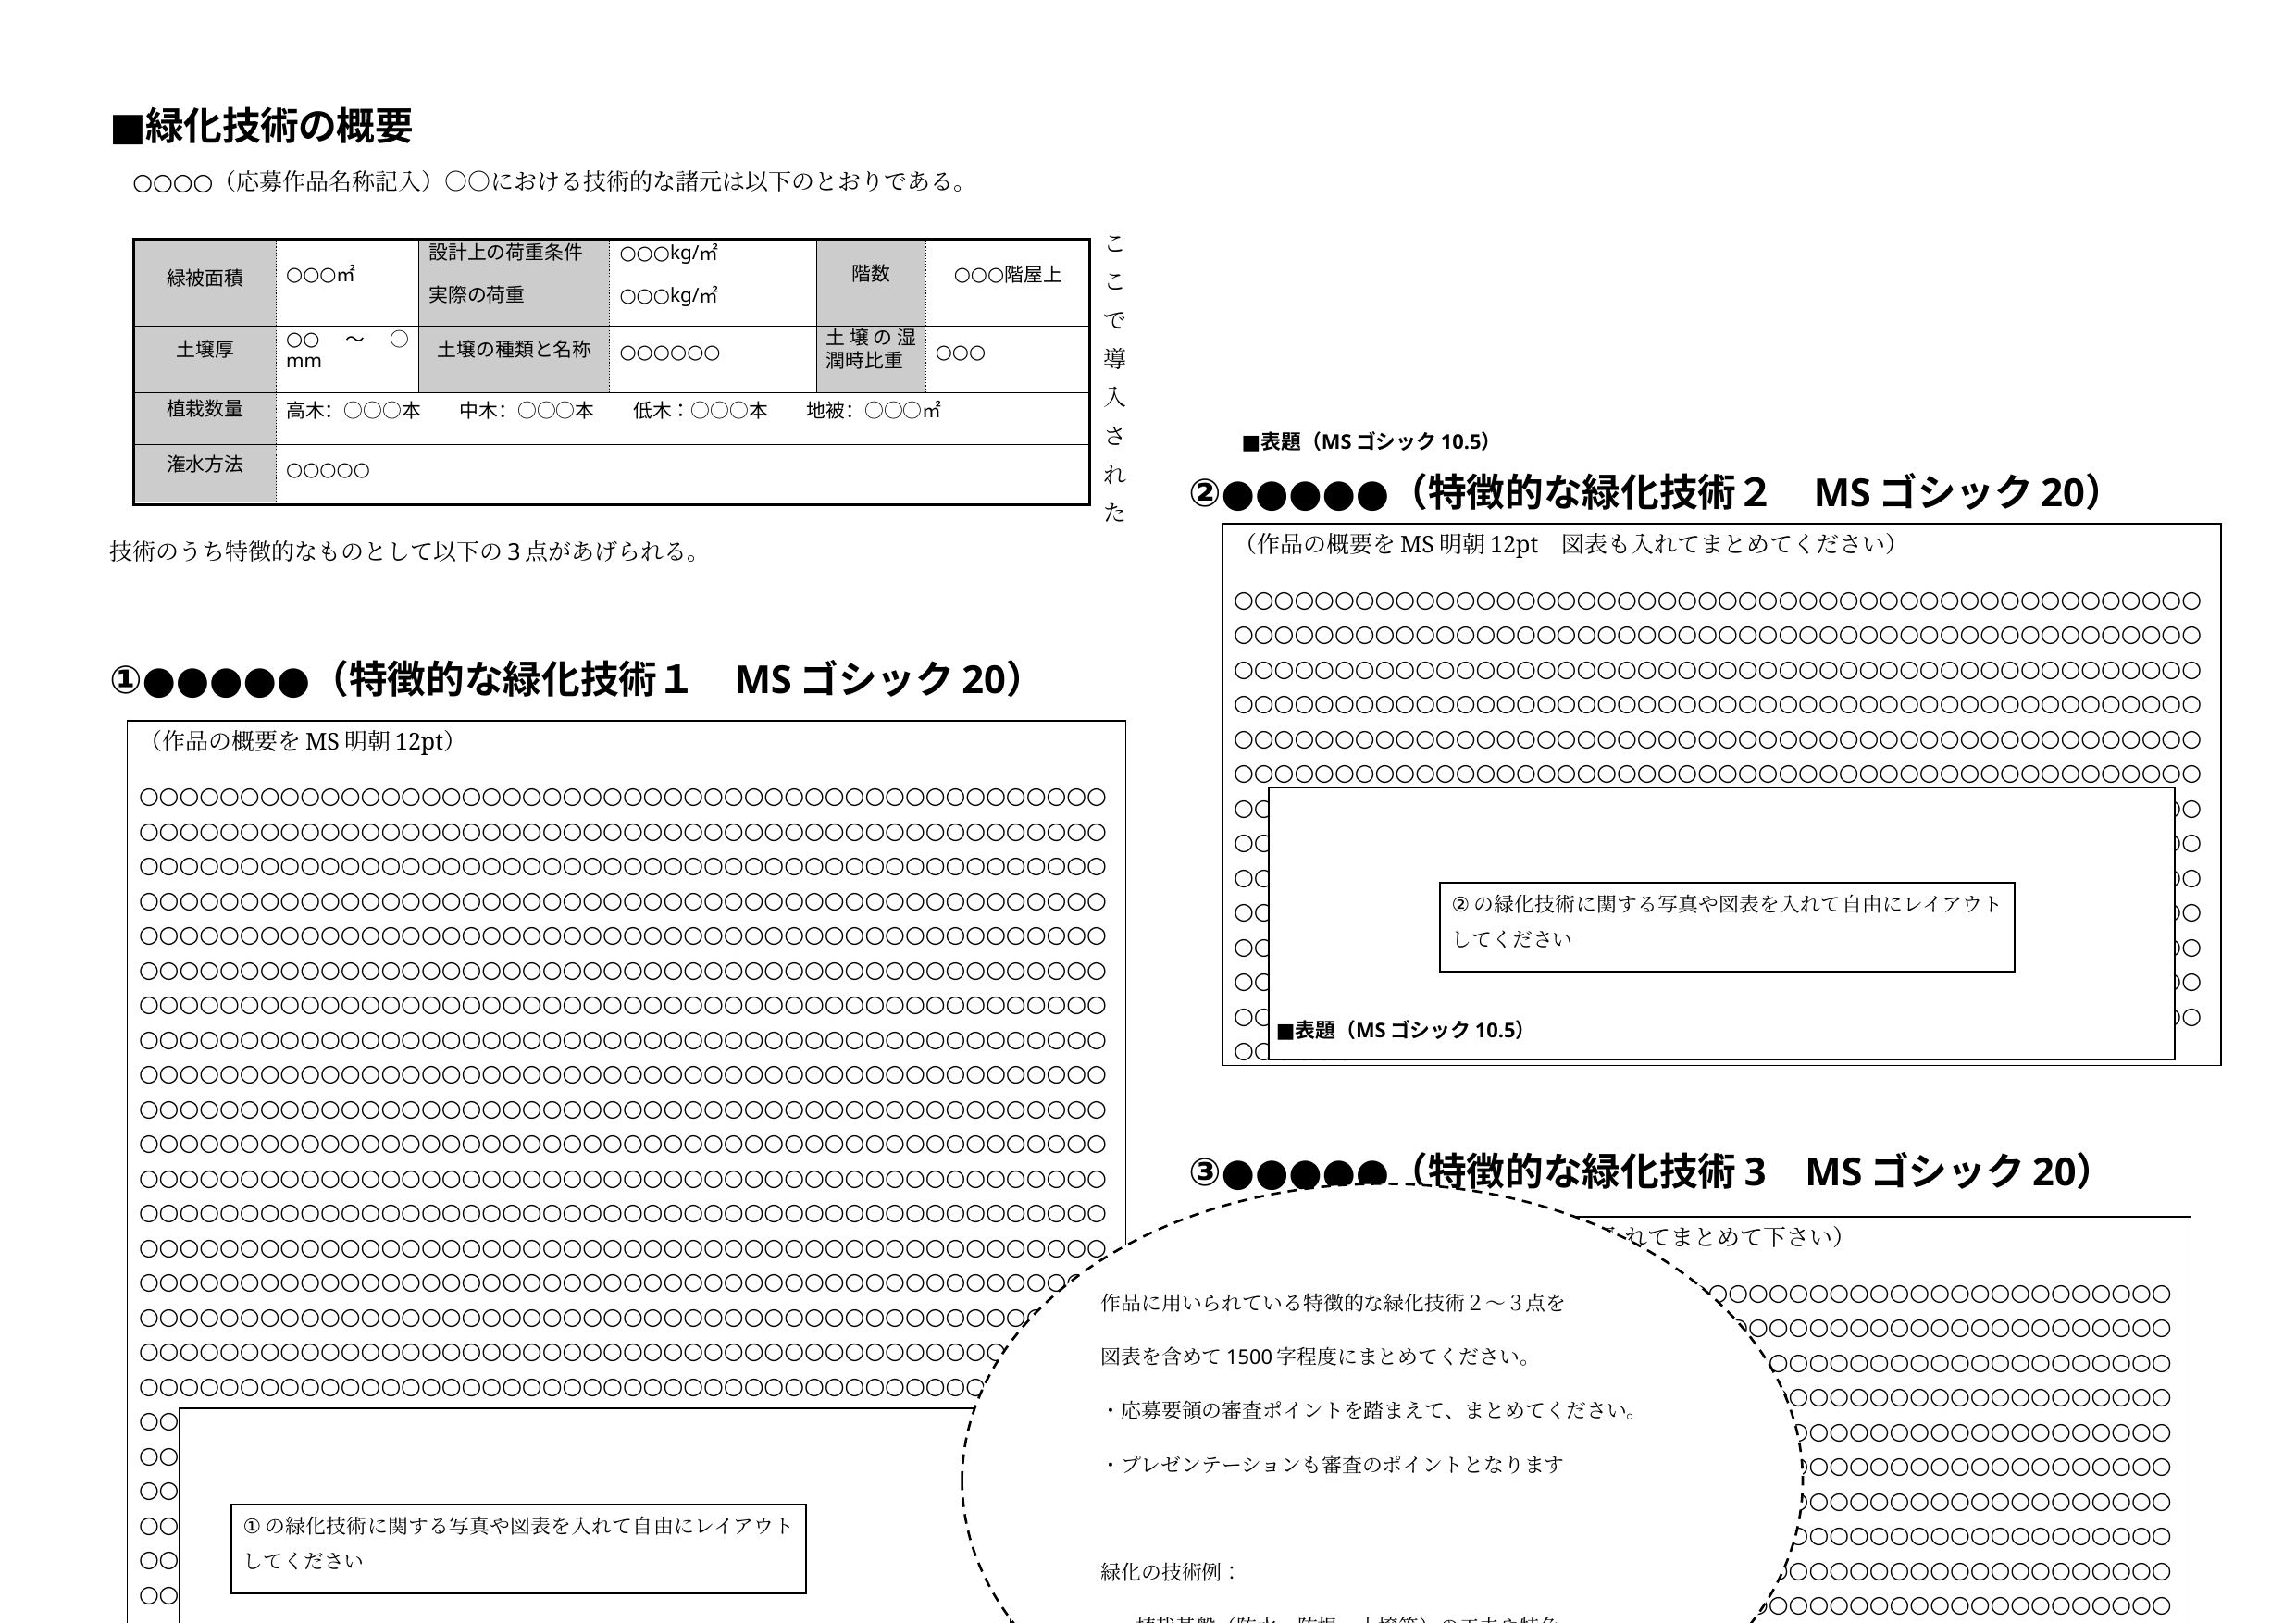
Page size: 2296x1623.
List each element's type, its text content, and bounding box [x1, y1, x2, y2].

table_cell 高木：○○○本 中木：○○○本 低木：○○○本 地被：○○○㎡ [277, 393, 1088, 444]
table_cell ○○～○ mm [277, 327, 418, 392]
table_cell 土壌厚 [135, 327, 277, 392]
text ■緑化技術の概要 [109, 109, 1127, 148]
table_cell ○○○○○ [277, 445, 1088, 502]
table_cell 土壌の種類と名称 [419, 327, 610, 392]
table_header ○○○階屋上 [925, 241, 1088, 326]
table_header 階数 [817, 241, 925, 326]
table_cell 潅水方法 [135, 445, 277, 502]
text ○○○○（応募作品名称記入）○○における技術的な諸元は以下のとおりである。 [109, 159, 1107, 198]
table_cell ○○○○○○ [610, 327, 816, 392]
table_cell 植栽数量 [135, 393, 277, 444]
subtitle ③●●●●●（特徴的な緑化技術3 MSゴシック20） [1188, 1141, 2186, 1197]
table_header 緑被面積 [135, 241, 277, 326]
subtitle ①●●●●●（特徴的な緑化技術１ MSゴシック20） [109, 649, 1107, 705]
table_header 設計上の荷重条件 実際の荷重 [419, 241, 610, 326]
table_header ○○○㎡ [277, 241, 418, 326]
subtitle ②●●●●●（特徴的な緑化技術２ MSゴシック20） [1188, 462, 2186, 517]
text ここで導入された技術のうち特徴的なものとして以下の3点があげられる。 [109, 221, 1127, 568]
table_cell 土壌の湿潤時比重 [817, 327, 925, 392]
table_cell ○○○ [925, 327, 1088, 392]
table_header ○○○kg/㎡ ○○○kg/㎡ [610, 241, 816, 326]
